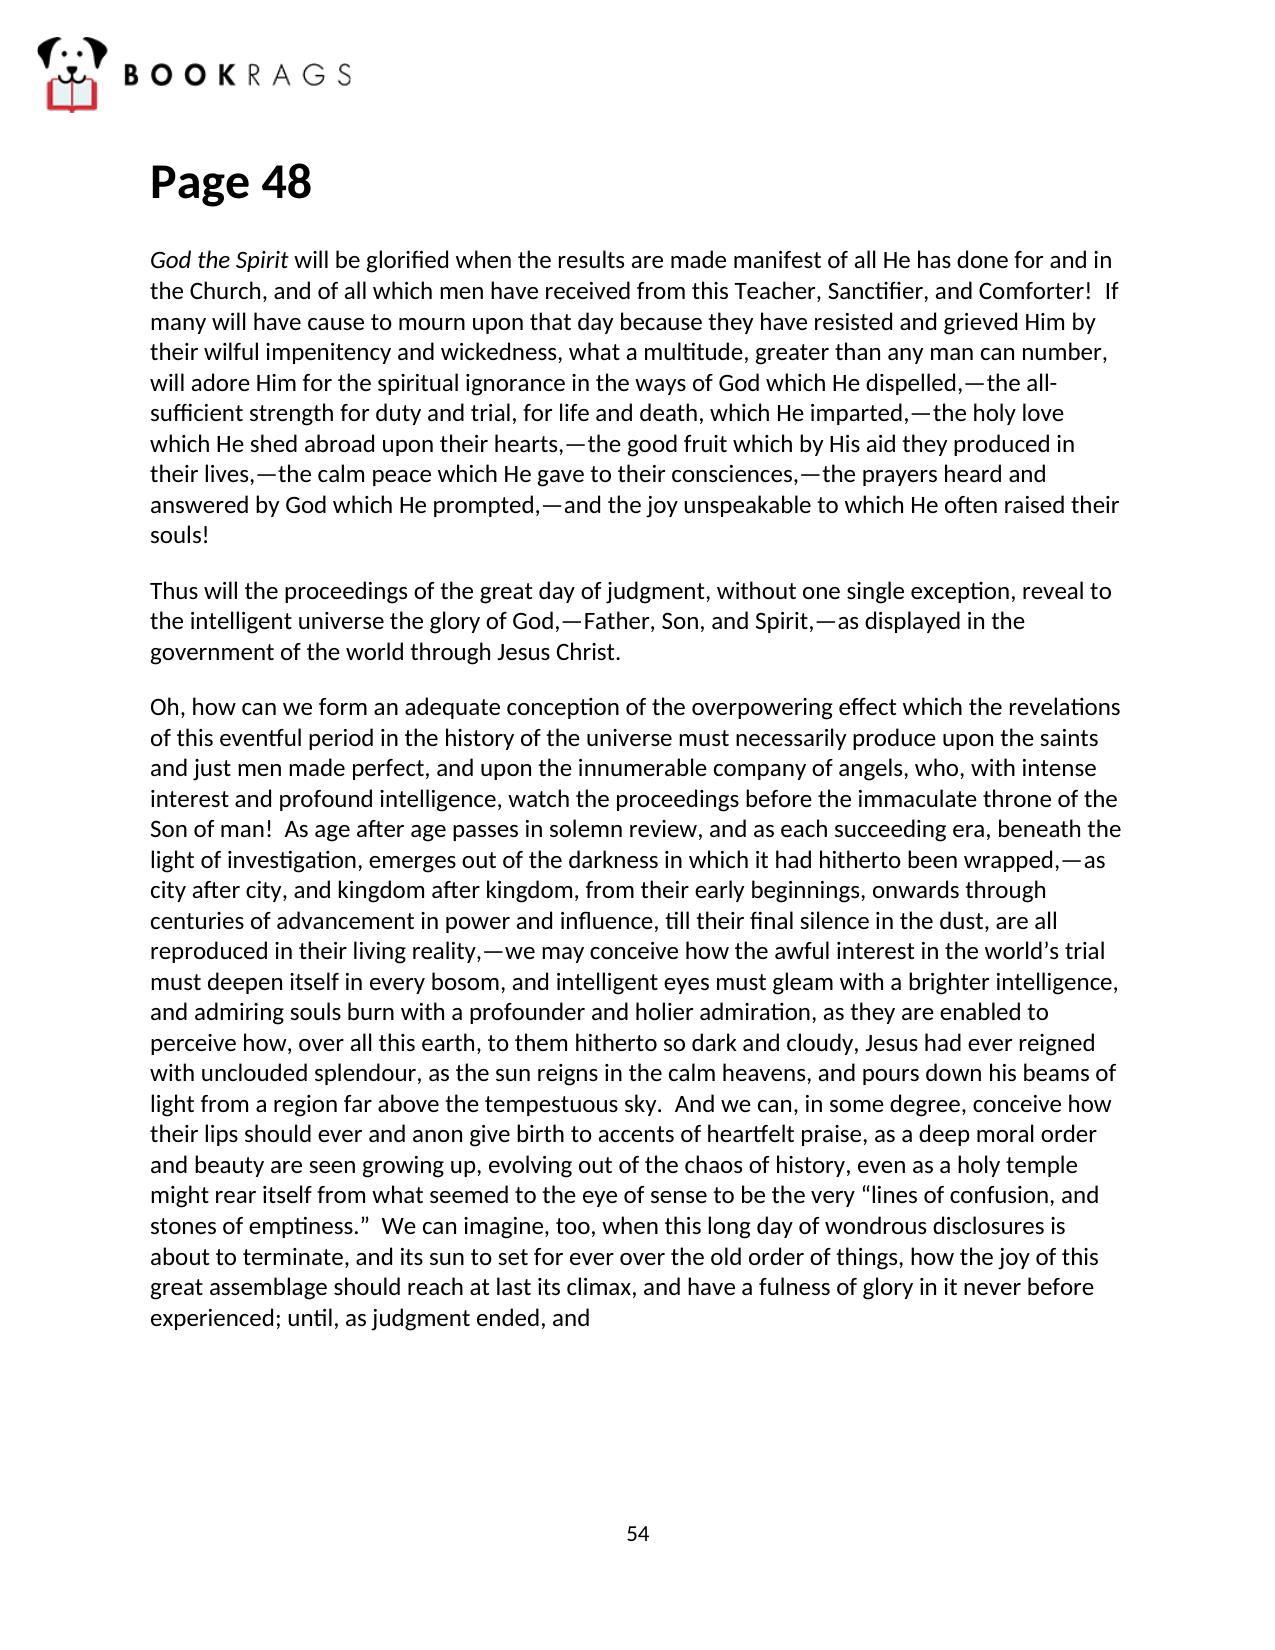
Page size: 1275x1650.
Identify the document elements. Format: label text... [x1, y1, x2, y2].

text God the Spirit will be glorified when the results are made manifest of all He has done for and in the Church, and of all which men have received from this Teacher, Sanctifier, and Comforter! If many will have cause to mourn upon that day because they have resisted and grieved Him by their wilful impenitency and wickedness, what a multitude, greater than any man can number, will adore Him for the spiritual ignorance in the ways of God which He dispelled,—­the all-sufficient strength for duty and trial, for life and death, which He imparted,—­the holy love which He shed abroad upon their hearts,—­the good fruit which by His aid they produced in their lives,—­the calm peace which He gave to their consciences,—­the prayers heard and answered by God which He prompted,—­and the joy unspeakable to which He often raised their souls! [150, 244, 1125, 550]
text Oh, how can we form an adequate conception of the overpowering effect which the revelations of this eventful period in the history of the universe must necessarily produce upon the saints and just men made perfect, and upon the innumerable company of angels, who, with intense interest and profound intelligence, watch the proceedings before the immaculate throne of the Son of man! As age after age passes in solemn review, and as each succeeding era, beneath the light of investigation, emerges out of the darkness in which it had hitherto been wrapped,—­as city after city, and kingdom after kingdom, from their early beginnings, onwards through centuries of advancement in power and influence, till their final silence in the dust, are all reproduced in their living reality,—­we may conceive how the awful interest in the world’s trial must deepen itself in every bosom, and intelligent eyes must gleam with a brighter intelligence, and admiring souls burn with a profounder and holier admiration, as they are enabled to perceive how, over all this earth, to them hitherto so dark and cloudy, Jesus had ever reigned with unclouded splendour, as the sun reigns in the calm heavens, and pours down his beams of light from a region far above the tempestuous sky. And we can, in some degree, conceive how their lips should ever and anon give birth to accents of heartfelt praise, as a deep moral order and beauty are seen growing up, evolving out of the chaos of history, even as a holy temple might rear itself from what seemed to the eye of sense to be the very “lines of confusion, and stones of emptiness.” We can imagine, too, when this long day of wondrous disclosures is about to terminate, and its sun to set for ever over the old order of things, how the joy of this great assemblage should reach at last its climax, and have a fulness of glory in it never before experienced; until, as judgment ended, and [150, 691, 1125, 1332]
text Page 48 [150, 150, 1125, 211]
text Thus will the proceedings of the great day of judgment, without one single exception, reveal to the intelligent universe the glory of God,—­Father, Son, and Spirit,—­as displayed in the government of the world through Jesus Christ. [150, 575, 1125, 666]
picture [37, 37, 351, 113]
